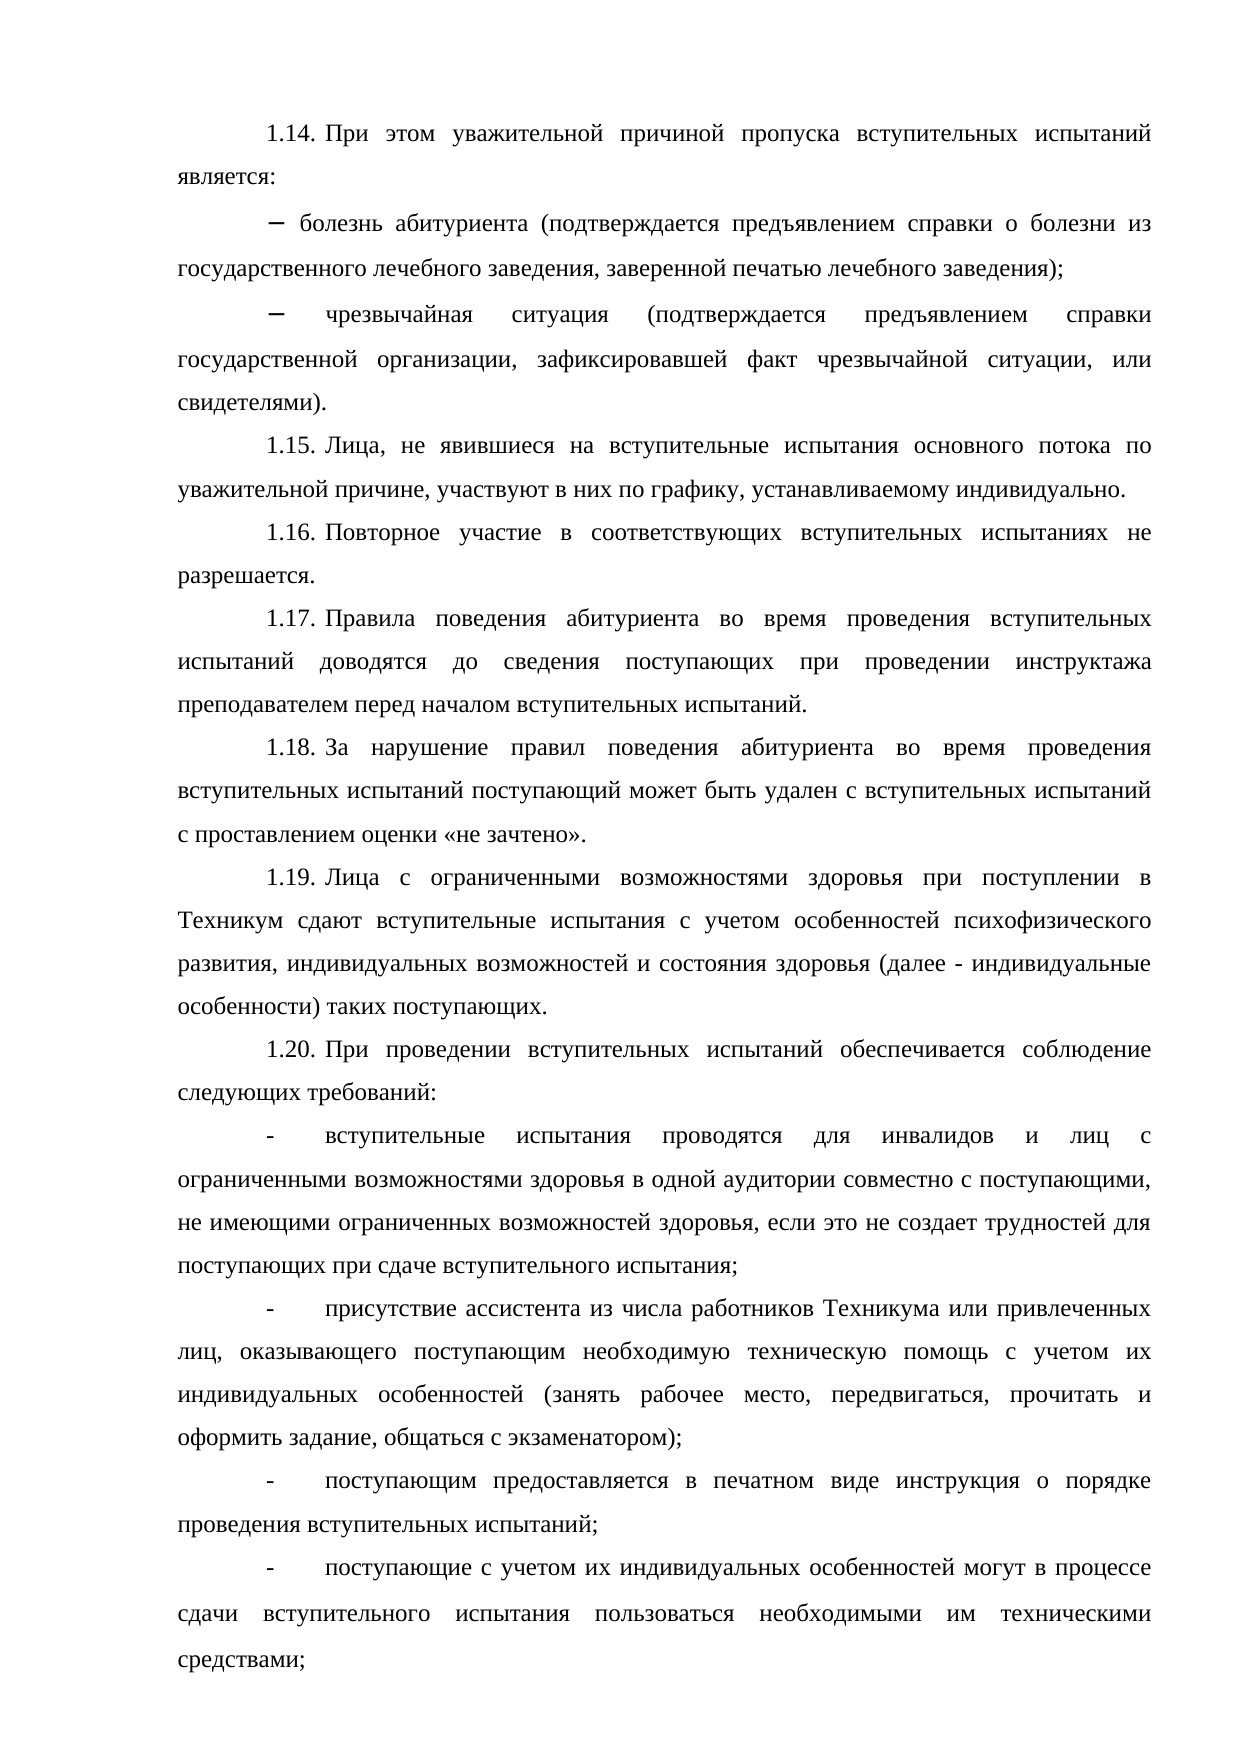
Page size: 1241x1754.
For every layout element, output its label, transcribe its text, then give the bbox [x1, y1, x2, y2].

list Лица, не явившиеся на вступительные испытания основного потока по уважительной причине, участвуют в них по графику, устанавливаемому индивидуально. [177, 431, 1152, 502]
list При этом уважительной причиной пропуска вступительных испытаний является: [177, 118, 1152, 190]
text − болезнь абитуриента (подтверждается предъявлением справки о болезни из государственного лечебного заведения, заверенной печатью лечебного заведения); [177, 204, 1152, 282]
list За нарушение правил поведения абитуриента во время проведения вступительных испытаний поступающий может быть удален с вступительных испытаний с проставлением оценки «не зачтено». [177, 732, 1152, 847]
list Лица с ограниченными возможностями здоровья при поступлении в Техникум сдают вступительные испытания с учетом особенностей психофизического развития, индивидуальных возможностей и состояния здоровья (далее - индивидуальные особенности) таких поступающих. [177, 862, 1152, 1020]
list поступающим предоставляется в печатном виде инструкция о порядке проведения вступительных испытаний; [177, 1466, 1152, 1537]
list вступительные испытания проводятся для инвалидов и лиц с ограниченными возможностями здоровья в одной аудитории совместно с поступающими, не имеющими ограниченных возможностей здоровья, если это не создает трудностей для поступающих при сдаче вступительного испытания; [177, 1121, 1152, 1279]
list присутствие ассистента из числа работников Техникума или привлеченных лиц, оказывающего поступающим необходимую техническую помощь с учетом их индивидуальных особенностей (занять рабочее место, передвигаться, прочитать и оформить задание, общаться с экзаменатором); [177, 1293, 1152, 1451]
list поступающие с учетом их индивидуальных особенностей могут в процессе сдачи вступительного испытания пользоваться необходимыми им техническими средствами; [177, 1552, 1152, 1673]
list Правила поведения абитуриента во время проведения вступительных испытаний доводятся до сведения поступающих при проведении инструктажа преподавателем перед началом вступительных испытаний. [177, 603, 1152, 718]
list При проведении вступительных испытаний обеспечивается соблюдение следующих требований: [177, 1034, 1152, 1106]
text − чрезвычайная ситуация (подтверждается предъявлением справки государственной организации, зафиксировавшей факт чрезвычайной ситуации, или свидетелями). [177, 296, 1152, 416]
list Повторное участие в соответствующих вступительных испытаниях не разрешается. [177, 517, 1152, 589]
